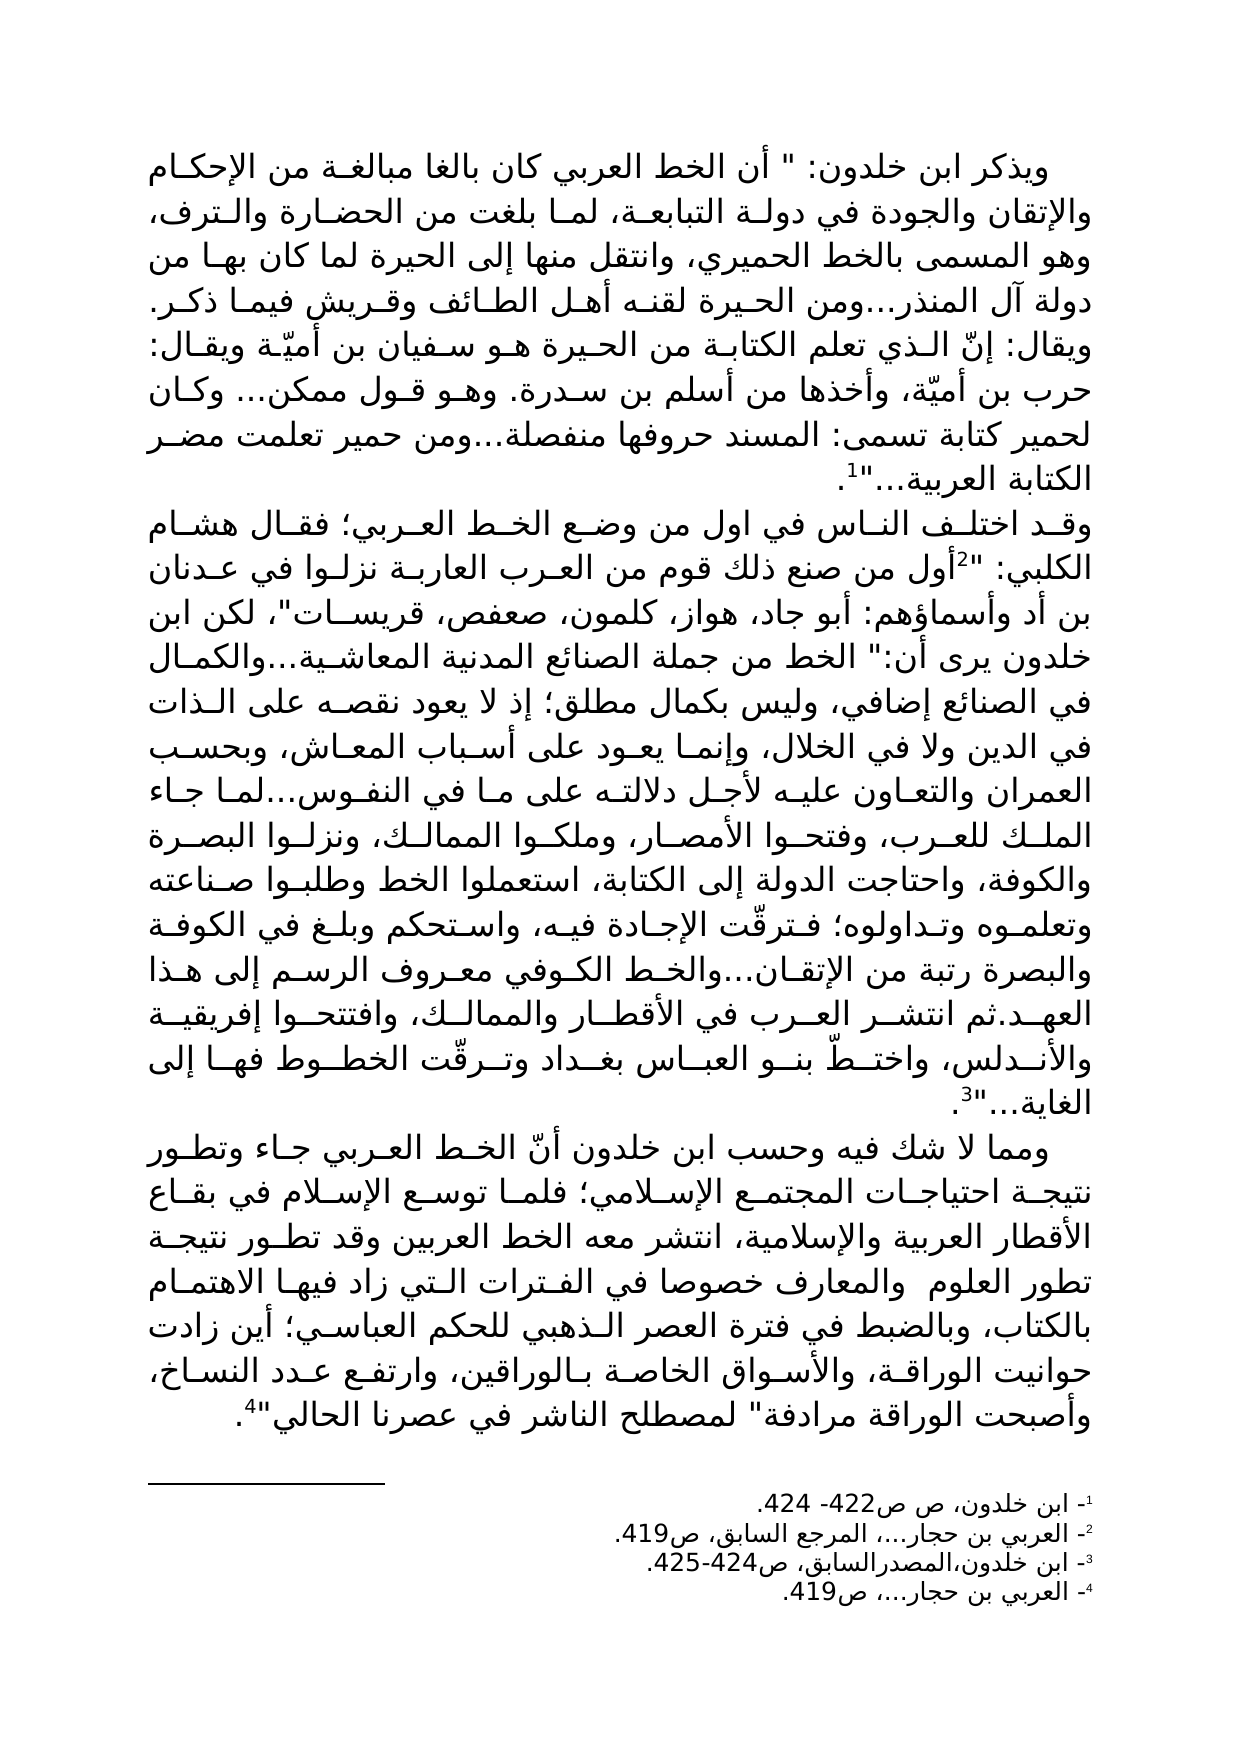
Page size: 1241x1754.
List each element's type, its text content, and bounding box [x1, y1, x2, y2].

text ويذكر ابن خلدون: " أن الخط العربي كان بالغا مبالغة من الإحكام والإتقان والجودة في دولة التبابعة، لما بلغت من الحضارة والترف، وهو المسمى بالخط الحميري، وانتقل منها إلى الحيرة لما كان بها من دولة آل المنذر...ومن الحيرة لقنه أهل الطائف وقريش فيما ذكر. ويقال: إنّ الذي تعلم الكتابة من الحيرة هو سفيان بن أميّة ويقال: حرب بن أميّة، وأخذها من أسلم بن سدرة. وهو قول ممكن... وكان لحمير كتابة تسمى: المسند حروفها منفصلة...ومن حمير تعلمت مضر الكتابة العربية...". [148, 148, 1093, 498]
text وقد اختلف الناس في اول من وضع الخط العربي؛ فقال هشام الكلبي: "أول من صنع ذلك قوم من العرب العاربة نزلوا في عدنان بن أد وأسماؤهم: أبو جاد، هواز، كلمون، صعفص، قريسات"، لكن ابن خلدون يرى أن:" الخط من جملة الصنائع المدنية المعاشية...والكمال في الصنائع إضافي، وليس بكمال مطلق؛ إذ لا يعود نقصه على الذات في الدين ولا في الخلال، وإنما يعود على أسباب المعاش، وبحسب العمران والتعاون عليه لأجل دلالته على ما في النفوس...لما جاء الملك للعرب، وفتحوا الأمصار، وملكوا الممالك، ونزلوا البصرة والكوفة، واحتاجت الدولة إلى الكتابة، استعملوا الخط وطلبوا صناعته وتعلموه وتداولوه؛ فترقّت الإجادة فيه، واستحكم وبلغ في الكوفة والبصرة رتبة من الإتقان...والخط الكوفي معروف الرسم إلى هذا العهد.ثم انتشر العرب في الأقطار والممالك، وافتتحوا إفريقية والأندلس، واختطّ بنو العباس بغداد وترقّت الخطوط فها إلى الغاية...". [148, 504, 1093, 1123]
text ومما لا شك فيه وحسب ابن خلدون أنّ الخط العربي جاء وتطور نتيجة احتياجات المجتمع الإسلامي؛ فلما توسع الإسلام في بقاع الأقطار العربية والإسلامية، انتشر معه الخط العربين وقد تطور نتيجة تطور العلوم والمعارف خصوصا في الفترات التي زاد فيها الاهتمام بالكتاب، وبالضبط في فترة العصر الذهبي للحكم العباسي؛ أين زادت حوانيت الوراقة، والأسواق الخاصة بالوراقين، وارتفع عدد النساخ، وأصبحت الوراقة مرادفة" لمصطلح الناشر في عصرنا الحالي". [148, 1128, 1093, 1435]
